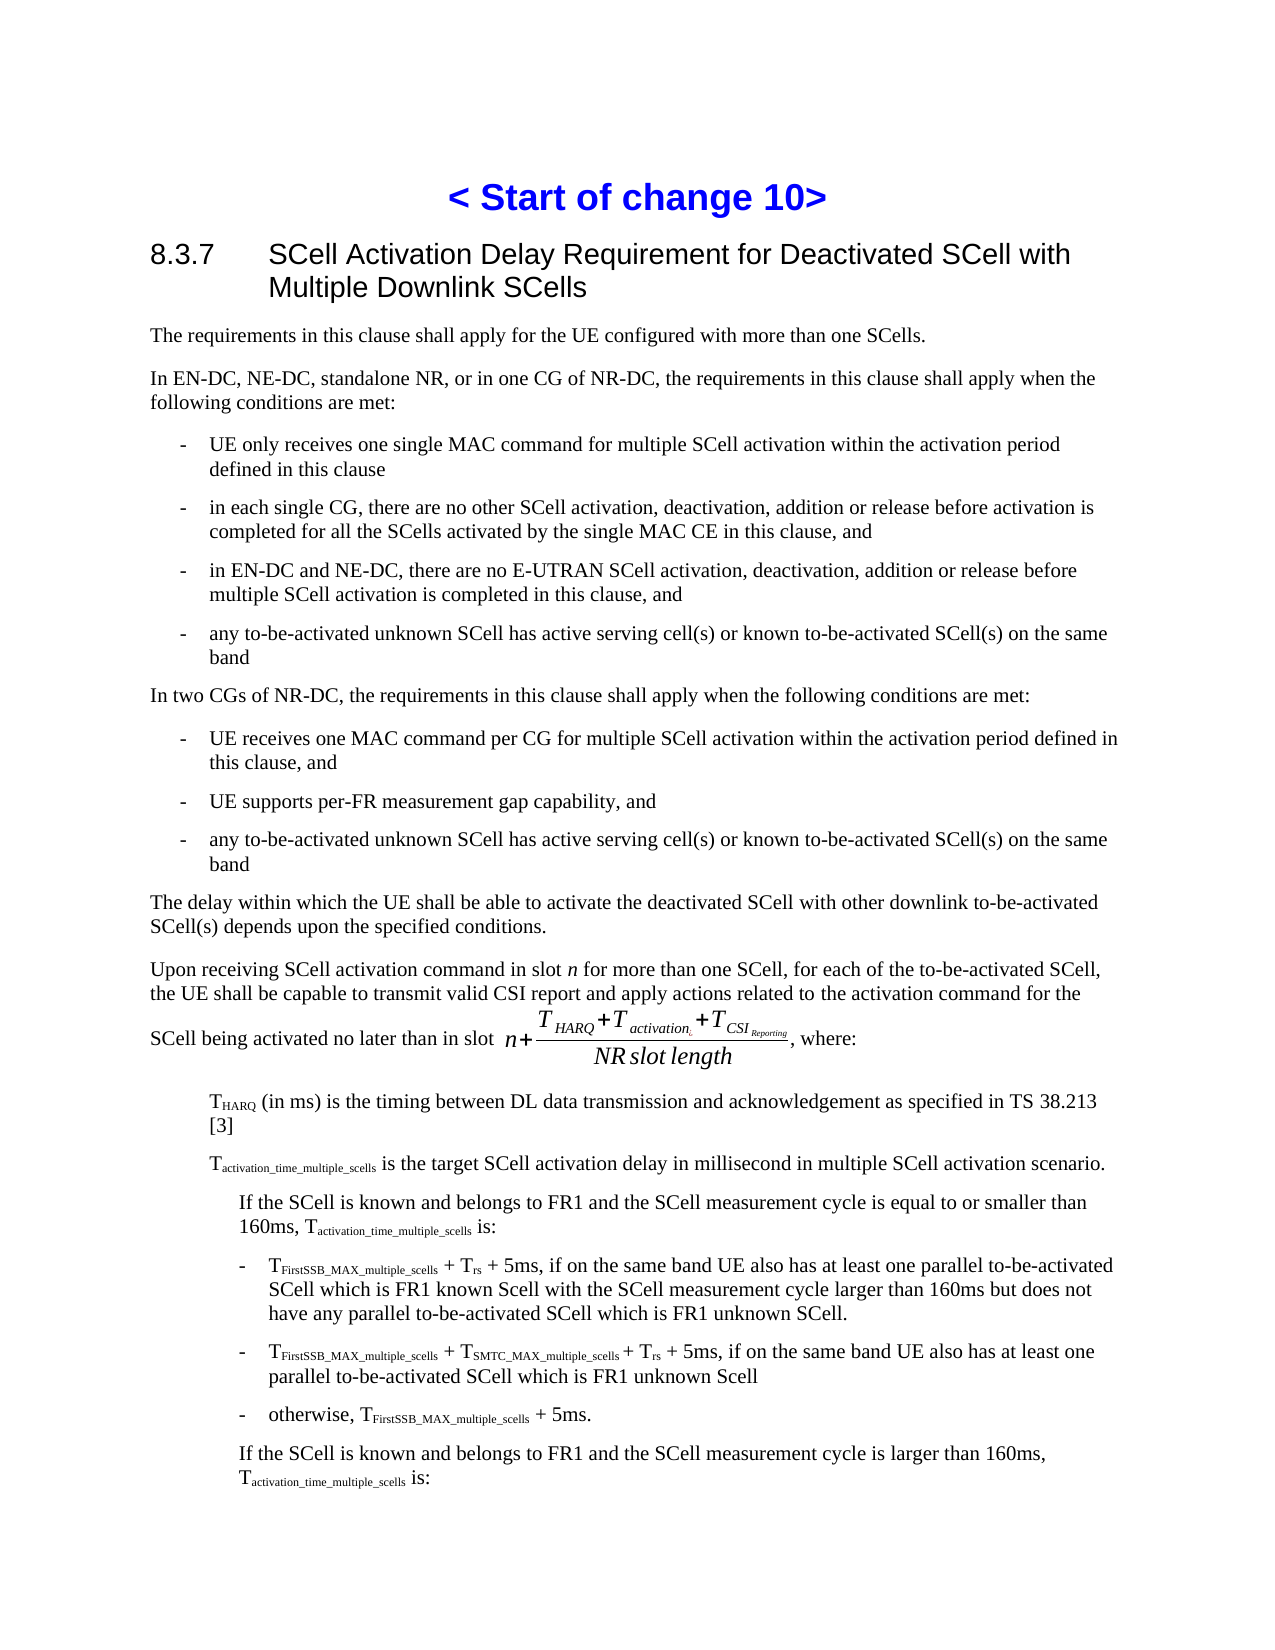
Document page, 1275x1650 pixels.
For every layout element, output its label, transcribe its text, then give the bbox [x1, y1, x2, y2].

text - in each single CG, there are no other SCell activation, deactivation, addition or release before activation is completed for all the SCells activated by the single MAC CE in this clause, and [179, 495, 1125, 543]
text If the SCell is known and belongs to FR1 and the SCell measurement cycle is larger than 160ms, Tactivation_time_multiple_scells is: [209, 1441, 1125, 1489]
text - any to-be-activated unknown SCell has active serving cell(s) or known to-be-activated SCell(s) on the same band [179, 621, 1125, 669]
text - in EN-DC and NE-DC, there are no E-UTRAN SCell activation, deactivation, addition or release before multiple SCell activation is completed in this clause, and [179, 558, 1125, 606]
text THARQ (in ms) is the timing between DL data transmission and acknowledgement as specified in TS 38.213 [3] [179, 1089, 1125, 1137]
text In EN-DC, NE-DC, standalone NR, or in one CG of NR-DC, the requirements in this clause shall apply when the following conditions are met: [150, 366, 1125, 414]
text - UE supports per-FR measurement gap capability, and [179, 789, 1125, 813]
text - UE receives one MAC command per CG for multiple SCell activation within the activation period defined in this clause, and [179, 726, 1125, 774]
text - otherwise, TFirstSSB_MAX_multiple_scells + 5ms. [239, 1402, 1125, 1426]
text Tactivation_time_multiple_scells is the target SCell activation delay in millisecond in multiple SCell activation scenario. [179, 1151, 1125, 1175]
text Upon receiving SCell activation command in slot n for more than one SCell, for each of the to-be-activated SCell, the UE shall be capable to transmit valid CSI report and apply actions related to the activation command for the SCell being activated no later than in slot , where: [150, 957, 1125, 1070]
text In two CGs of NR-DC, the requirements in this clause shall apply when the following conditions are met: [150, 683, 1125, 707]
text - any to-be-activated unknown SCell has active serving cell(s) or known to-be-activated SCell(s) on the same band [179, 827, 1125, 876]
text < Start of change 10> [150, 175, 1125, 218]
text If the SCell is known and belongs to FR1 and the SCell measurement cycle is equal to or smaller than 160ms, Tactivation_time_multiple_scells is: [209, 1190, 1125, 1238]
text - UE only receives one single MAC command for multiple SCell activation within the activation period defined in this clause [179, 432, 1125, 481]
text 8.3.7 SCell Activation Delay Requirement for Deactivated SCell with Multiple Downlink SCells [150, 237, 1125, 304]
text - TFirstSSB_MAX_multiple_scells + Trs + 5ms, if on the same band UE also has at least one parallel to-be-activated SCell which is FR1 known Scell with the SCell measurement cycle larger than 160ms but does not have any parallel to-be-activated SCell which is FR1 unknown SCell. [239, 1253, 1125, 1325]
text The requirements in this clause shall apply for the UE configured with more than one SCells. [150, 323, 1125, 347]
text The delay within which the UE shall be able to activate the deactivated SCell with other downlink to-be-activated SCell(s) depends upon the specified conditions. [150, 890, 1125, 938]
